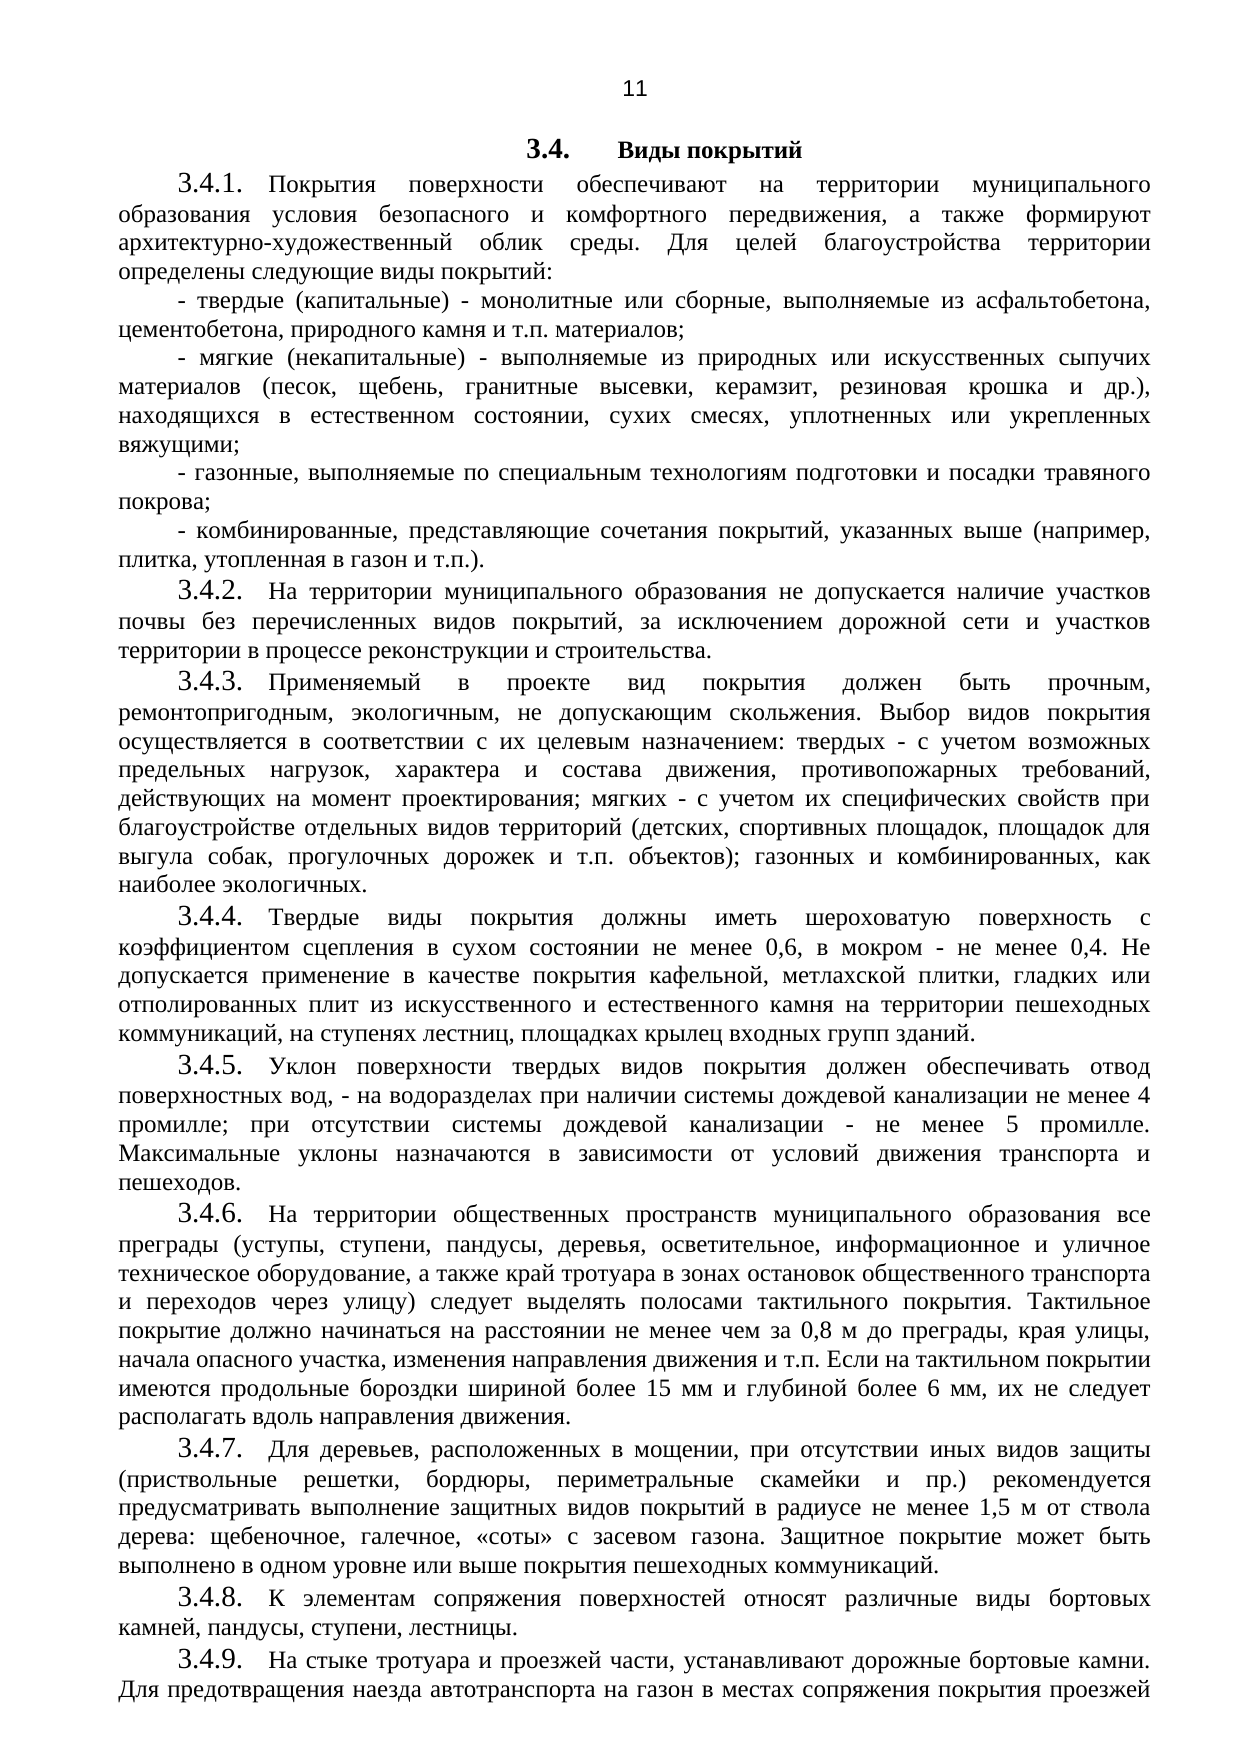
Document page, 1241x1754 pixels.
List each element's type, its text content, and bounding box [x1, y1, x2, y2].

list Для деревьев, расположенных в мощении, при отсутствии иных видов защиты (приствольные решетки, бордюры, периметральные скамейки и пр.) рекомендуется предусматривать выполнение защитных видов покрытий в радиусе не менее 1,5 м от ствола дерева: щебеночное, галечное, «соты» с засевом газона. Защитное покрытие может быть выполнено в одном уровне или выше покрытия пешеходных коммуникаций. [118, 1430, 1152, 1579]
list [118, 1641, 1152, 1703]
text - твердые (капитальные) - монолитные или сборные, выполняемые из асфальтобетона, цементобетона, природного камня и т.п. материалов; [118, 285, 1152, 342]
list Уклон поверхности твердых видов покрытия должен обеспечивать отвод поверхностных вод, - на водоразделах при наличии системы дождевой канализации не менее 4 промилле; при отсутствии системы дождевой канализации - не менее 5 промилле. Максимальные уклоны назначаются в зависимости от условий движения транспорта и пешеходов. [118, 1047, 1152, 1195]
text - комбинированные, представляющие сочетания покрытий, указанных выше (например, плитка, утопленная в газон и т.п.). [118, 515, 1152, 572]
list Твердые виды покрытия должны иметь шероховатую поверхность с коэффициентом сцепления в сухом состоянии не менее 0,6, в мокром - не менее 0,4. Не допускается применение в качестве покрытия кафельной, метлахской плитки, гладких или отполированных плит из искусственного и естественного камня на территории пешеходных коммуникаций, на ступенях лестниц, площадках крылец входных групп зданий. [118, 898, 1152, 1047]
text - мягкие (некапитальные) - выполняемые из природных или искусственных сыпучих материалов (песок, щебень, гранитные высевки, керамзит, резиновая крошка и др.), находящихся в естественном состоянии, сухих смесях, уплотненных или укрепленных вяжущими; [118, 342, 1152, 457]
list На территории муниципального образования не допускается наличие участков почвы без перечисленных видов покрытий, за исключением дорожной сети и участков территории в процессе реконструкции и строительства. [118, 572, 1152, 663]
subtitle Виды покрытий [118, 132, 1152, 165]
list К элементам сопряжения поверхностей относят различные виды бортовых камней, пандусы, ступени, лестницы. [118, 1579, 1152, 1641]
text - газонные, выполняемые по специальным технологиям подготовки и посадки травяного покрова; [118, 457, 1152, 515]
list Применяемый в проекте вид покрытия должен быть прочным, ремонтопригодным, экологичным, не допускающим скольжения. Выбор видов покрытия осуществляется в соответствии с их целевым назначением: твердых - с учетом возможных предельных нагрузок, характера и состава движения, противопожарных требований, действующих на момент проектирования; мягких - с учетом их специфических свойств при благоустройстве отдельных видов территорий (детских, спортивных площадок, площадок для выгула собак, прогулочных дорожек и т.п. объектов); газонных и комбинированных, как наиболее экологичных. [118, 663, 1152, 898]
list Покрытия поверхности обеспечивают на территории муниципального образования условия безопасного и комфортного передвижения, а также формируют архитектурно-художественный облик среды. Для целей благоустройства территории определены следующие виды покрытий: [118, 165, 1152, 285]
list На территории общественных пространств муниципального образования все преграды (уступы, ступени, пандусы, деревья, осветительное, информационное и уличное техническое оборудование, а также край тротуара в зонах остановок общественного транспорта и переходов через улицу) следует выделять полосами тактильного покрытия. Тактильное покрытие должно начинаться на расстоянии не менее чем за 0,8 м до преграды, края улицы, начала опасного участка, изменения направления движения и т.п. Если на тактильном покрытии имеются продольные бороздки шириной более 15 мм и глубиной более 6 мм, их не следует располагать вдоль направления движения. [118, 1195, 1152, 1430]
